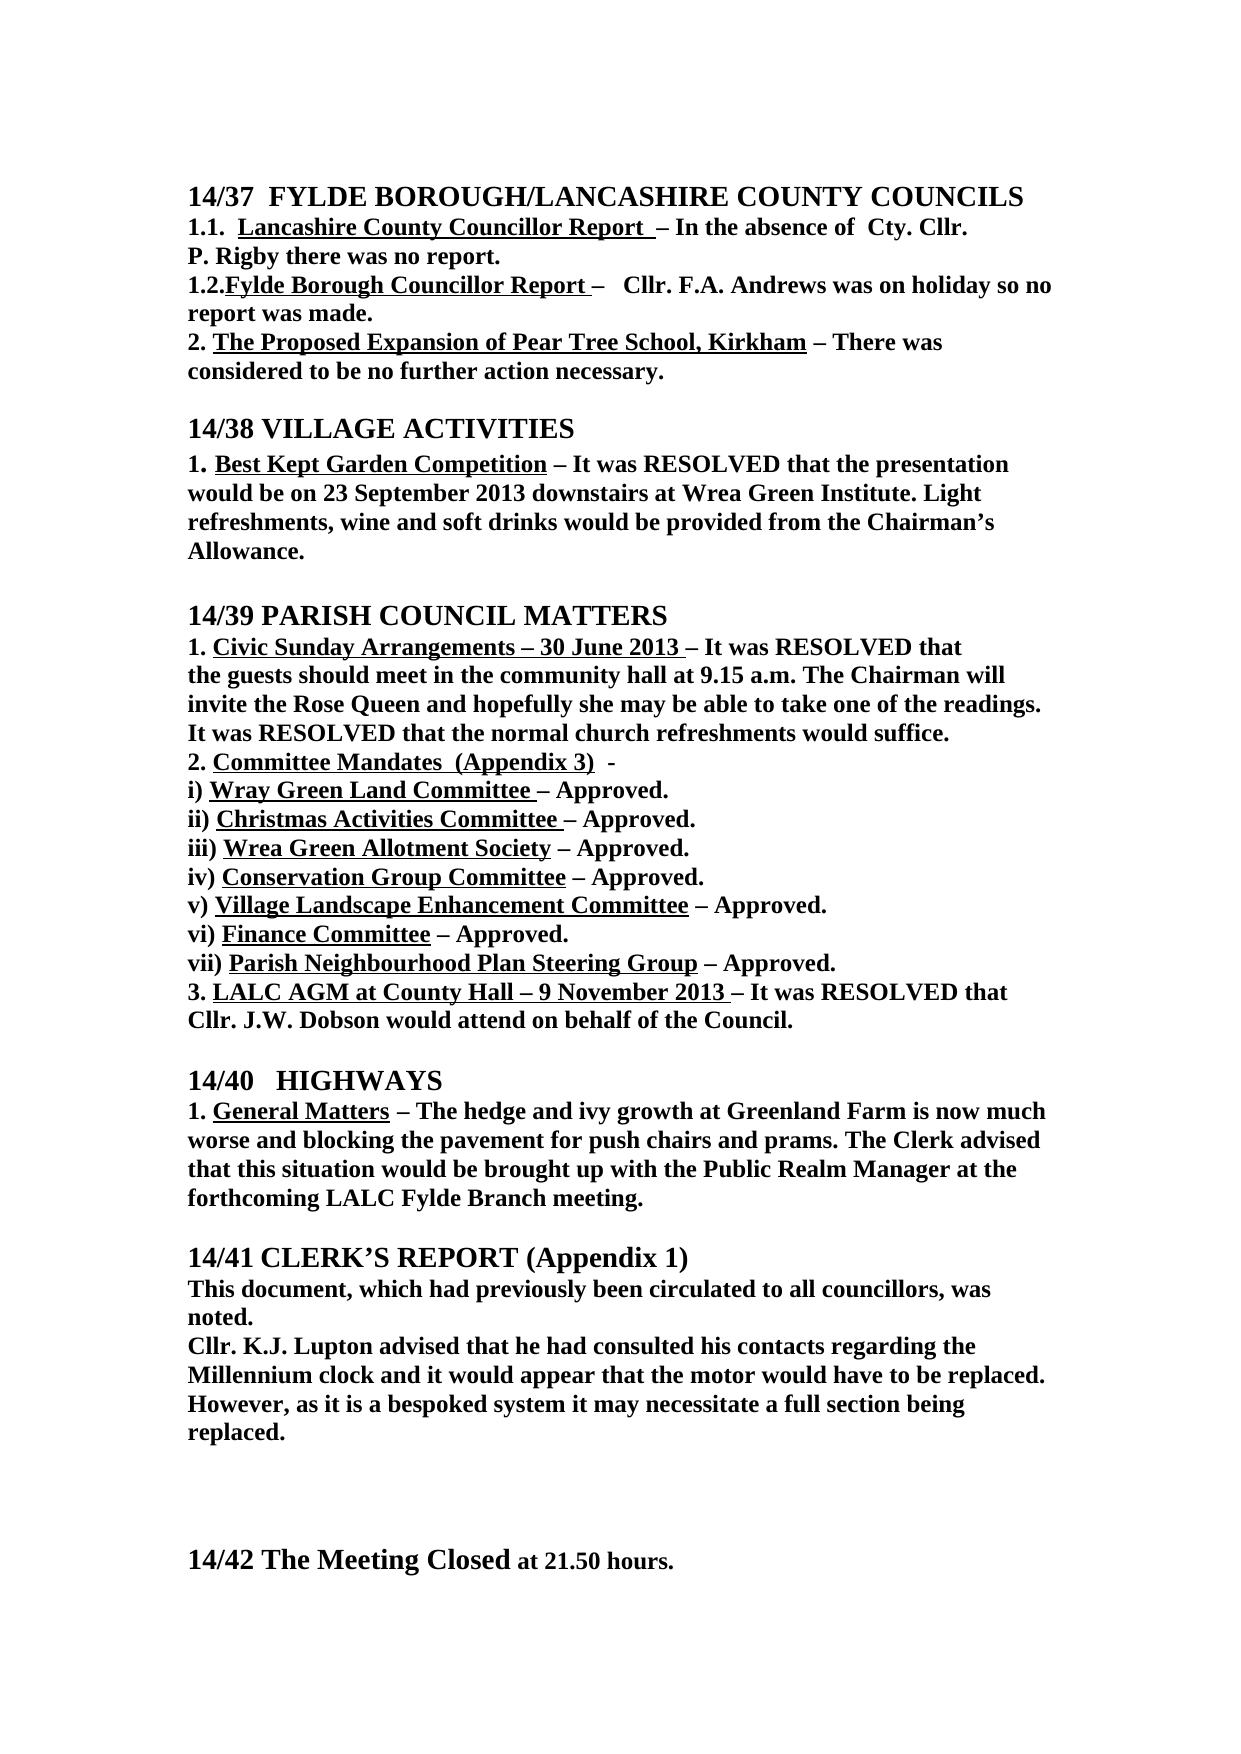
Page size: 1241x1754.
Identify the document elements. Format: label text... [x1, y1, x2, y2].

text 2. Committee Mandates (Appendix 3) - [187, 747, 1053, 775]
text vii) Parish Neighbourhood Plan Steering Group – Approved. [187, 948, 1053, 977]
text This document, which had previously been circulated to all councillors, was noted. [187, 1274, 1053, 1331]
text 14/37 FYLDE BOROUGH/LANCASHIRE COUNTY COUNCILS [187, 179, 1053, 212]
text iv) Conservation Group Committee – Approved. [187, 862, 1053, 890]
text 14/42 The Meeting Closed at 21.50 hours. [187, 1542, 1053, 1576]
text ii) Christmas Activities Committee – Approved. [187, 804, 1053, 833]
text 14/38 VILLAGE ACTIVITIES [187, 411, 1053, 445]
text v) Village Landscape Enhancement Committee – Approved. [187, 890, 1053, 919]
text the guests should meet in the community hall at 9.15 a.m. The Chairman will invite the Rose Queen and hopefully she may be able to take one of the readings. It was RESOLVED that the normal church refreshments would suffice. [187, 660, 1053, 747]
text 14/41 CLERK’S REPORT (Appendix 1) [187, 1240, 1053, 1274]
text 1.1. Lancashire County Councillor Report – In the absence of Cty. Cllr. [187, 212, 1053, 241]
text Cllr. K.J. Lupton advised that he had consulted his contacts regarding the Millennium clock and it would appear that the motor would have to be replaced. However, as it is a bespoked system it may necessitate a full section being replaced. [187, 1331, 1053, 1446]
text 3. LALC AGM at County Hall – 9 November 2013 – It was RESOLVED that Cllr. J.W. Dobson would attend on behalf of the Council. [187, 977, 1053, 1034]
text 14/39 PARISH COUNCIL MATTERS [187, 598, 1053, 632]
text 1.2.Fylde Borough Councillor Report – Cllr. F.A. Andrews was on holiday so no report was made. [187, 270, 1053, 327]
text iii) Wrea Green Allotment Society – Approved. [187, 833, 1053, 862]
text 2. The Proposed Expansion of Pear Tree School, Kirkham – There was considered to be no further action necessary. [187, 327, 1053, 385]
text i) Wray Green Land Committee – Approved. [187, 775, 1053, 804]
text 1. Best Kept Garden Competition – It was RESOLVED that the presentation would be on 23 September 2013 downstairs at Wrea Green Institute. Light refreshments, wine and soft drinks would be provided from the Chairman’s Allowance. [187, 445, 1053, 564]
text 14/40 HIGHWAYS [187, 1063, 1053, 1096]
text vi) Finance Committee – Approved. [187, 919, 1053, 948]
text 1. Civic Sunday Arrangements – 30 June 2013 – It was RESOLVED that [187, 632, 1053, 660]
text 1. General Matters – The hedge and ivy growth at Greenland Farm is now much worse and blocking the pavement for push chairs and prams. The Clerk advised that this situation would be brought up with the Public Realm Manager at the forthcoming LALC Fylde Branch meeting. [187, 1096, 1053, 1211]
text P. Rigby there was no report. [187, 241, 1053, 270]
